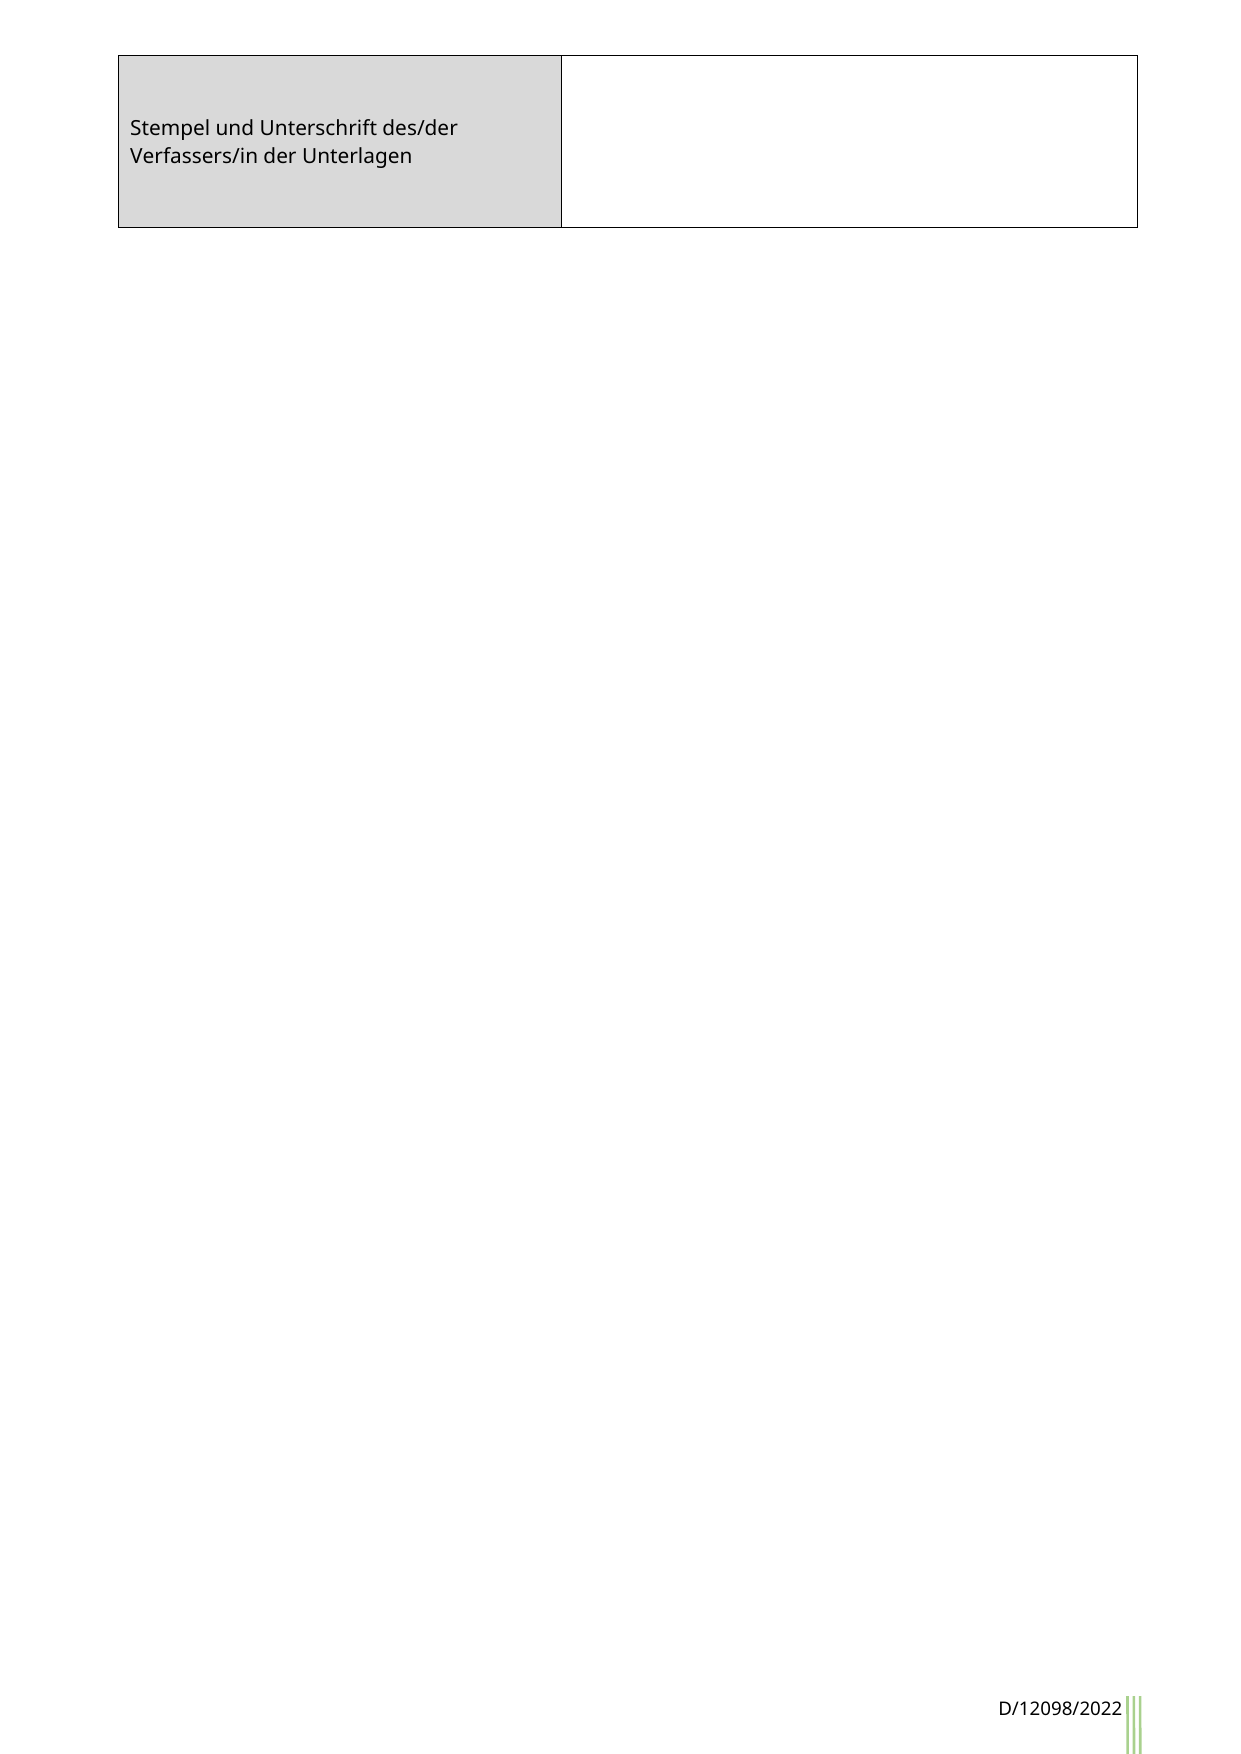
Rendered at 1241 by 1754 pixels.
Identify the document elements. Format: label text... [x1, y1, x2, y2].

table_header [562, 56, 1137, 227]
table_header Stempel und Unterschrift des/der Verfassers/in der Unterlagen [119, 56, 561, 227]
